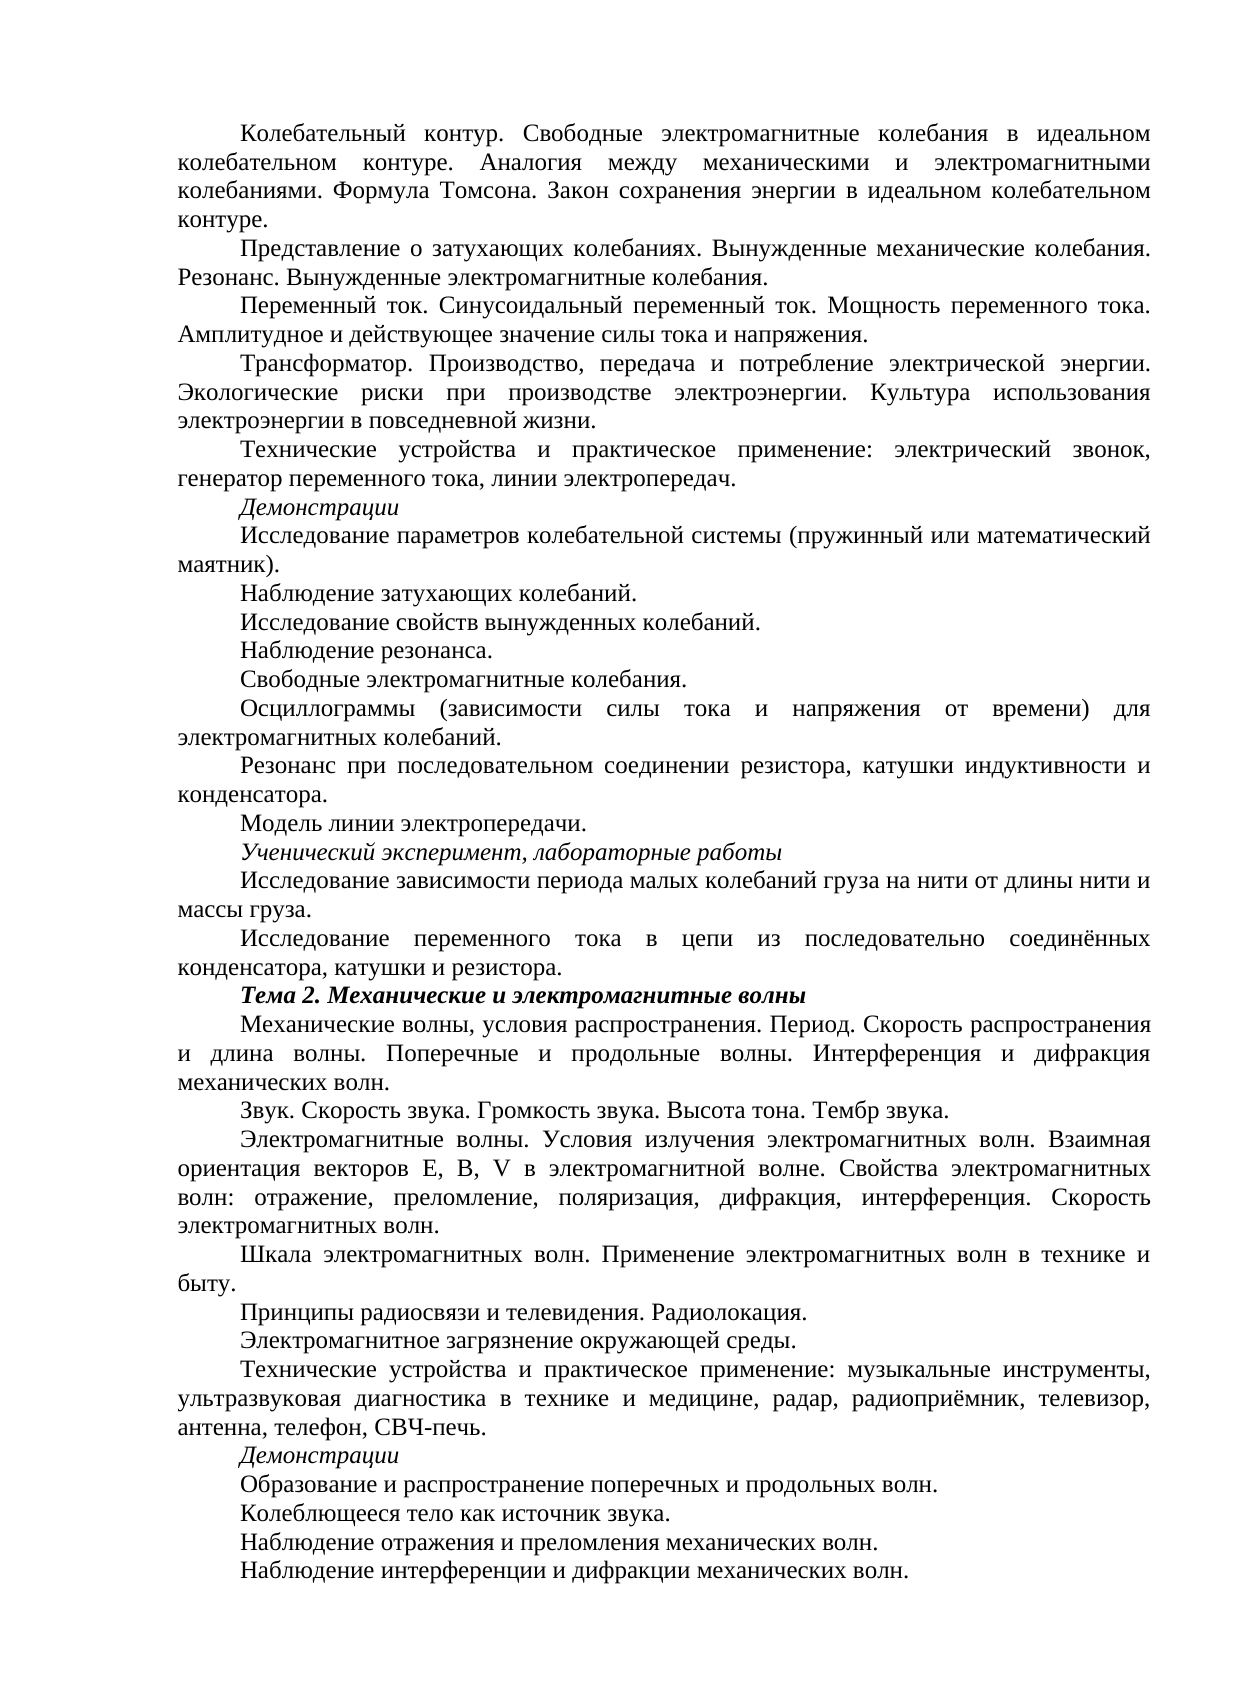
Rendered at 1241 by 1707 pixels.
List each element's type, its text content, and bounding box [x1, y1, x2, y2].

text Свободные электромагнитные колебания. [177, 664, 1152, 693]
text Резонанс при последовательном соединении резистора, катушки индуктивности и конденсатора. [177, 751, 1152, 808]
text Наблюдение затухающих колебаний. [177, 578, 1152, 607]
text Демонстрации [177, 1441, 1152, 1469]
text Технические устройства и практическое применение: музыкальные инструменты, ультразвуковая диагностика в технике и медицине, радар, радиоприёмник, телевизор, антенна, телефон, СВЧ-печь. [177, 1354, 1152, 1441]
text Наблюдение отражения и преломления механических волн. [177, 1527, 1152, 1556]
text Механические волны, условия распространения. Период. Скорость распространения и длина волны. Поперечные и продольные волны. Интерференция и дифракция механических волн. [177, 1009, 1152, 1096]
text Наблюдение резонанса. [177, 636, 1152, 664]
text Представление о затухающих колебаниях. Вынужденные механические колебания. Резонанс. Вынужденные электромагнитные колебания. [177, 233, 1152, 291]
text Принципы радиосвязи и телевидения. Радиолокация. [177, 1297, 1152, 1326]
text Исследование переменного тока в цепи из последовательно соединённых конденсатора, катушки и резистора. [177, 923, 1152, 981]
text Звук. Скорость звука. Громкость звука. Высота тона. Тембр звука. [177, 1096, 1152, 1124]
text Образование и распространение поперечных и продольных волн. [177, 1469, 1152, 1498]
text Технические устройства и практическое применение: электрический звонок, генератор переменного тока, линии электропередач. [177, 434, 1152, 492]
text Электромагнитное загрязнение окружающей среды. [177, 1326, 1152, 1354]
text Колеблющееся тело как источник звука. [177, 1498, 1152, 1527]
text Исследование зависимости периода малых колебаний груза на нити от длины нити и массы груза. [177, 866, 1152, 923]
text Демонстрации [177, 492, 1152, 521]
text Колебательный контур. Свободные электромагнитные колебания в идеальном колебательном контуре. Аналогия между механическими и электромагнитными колебаниями. Формула Томсона. Закон сохранения энергии в идеальном колебательном контуре. [177, 118, 1152, 233]
text Шкала электромагнитных волн. Применение электромагнитных волн в технике и быту. [177, 1239, 1152, 1297]
text Исследование свойств вынужденных колебаний. [177, 607, 1152, 636]
text Наблюдение интерференции и дифракции механических волн. [177, 1556, 1152, 1584]
text Переменный ток. Синусоидальный переменный ток. Мощность переменного тока. Амплитудное и действующее значение силы тока и напряжения. [177, 291, 1152, 348]
text Электромагнитные волны. Условия излучения электромагнитных волн. Взаимная ориентация векторов E, B, V в электромагнитной волне. Свойства электромагнитных волн: отражение, преломление, поляризация, дифракция, интерференция. Скорость электромагнитных волн. [177, 1124, 1152, 1239]
text Ученический эксперимент, лабораторные работы [177, 837, 1152, 866]
text Трансформатор. Производство, передача и потребление электрической энергии. Экологические риски при производстве электроэнергии. Культура использования электроэнергии в повседневной жизни. [177, 348, 1152, 434]
text Тема 2. Механические и электромагнитные волны [177, 981, 1152, 1009]
text Осциллограммы (зависимости силы тока и напряжения от времени) для электромагнитных колебаний. [177, 693, 1152, 751]
text Исследование параметров колебательной системы (пружинный или математический маятник). [177, 521, 1152, 578]
text Модель линии электропередачи. [177, 808, 1152, 837]
